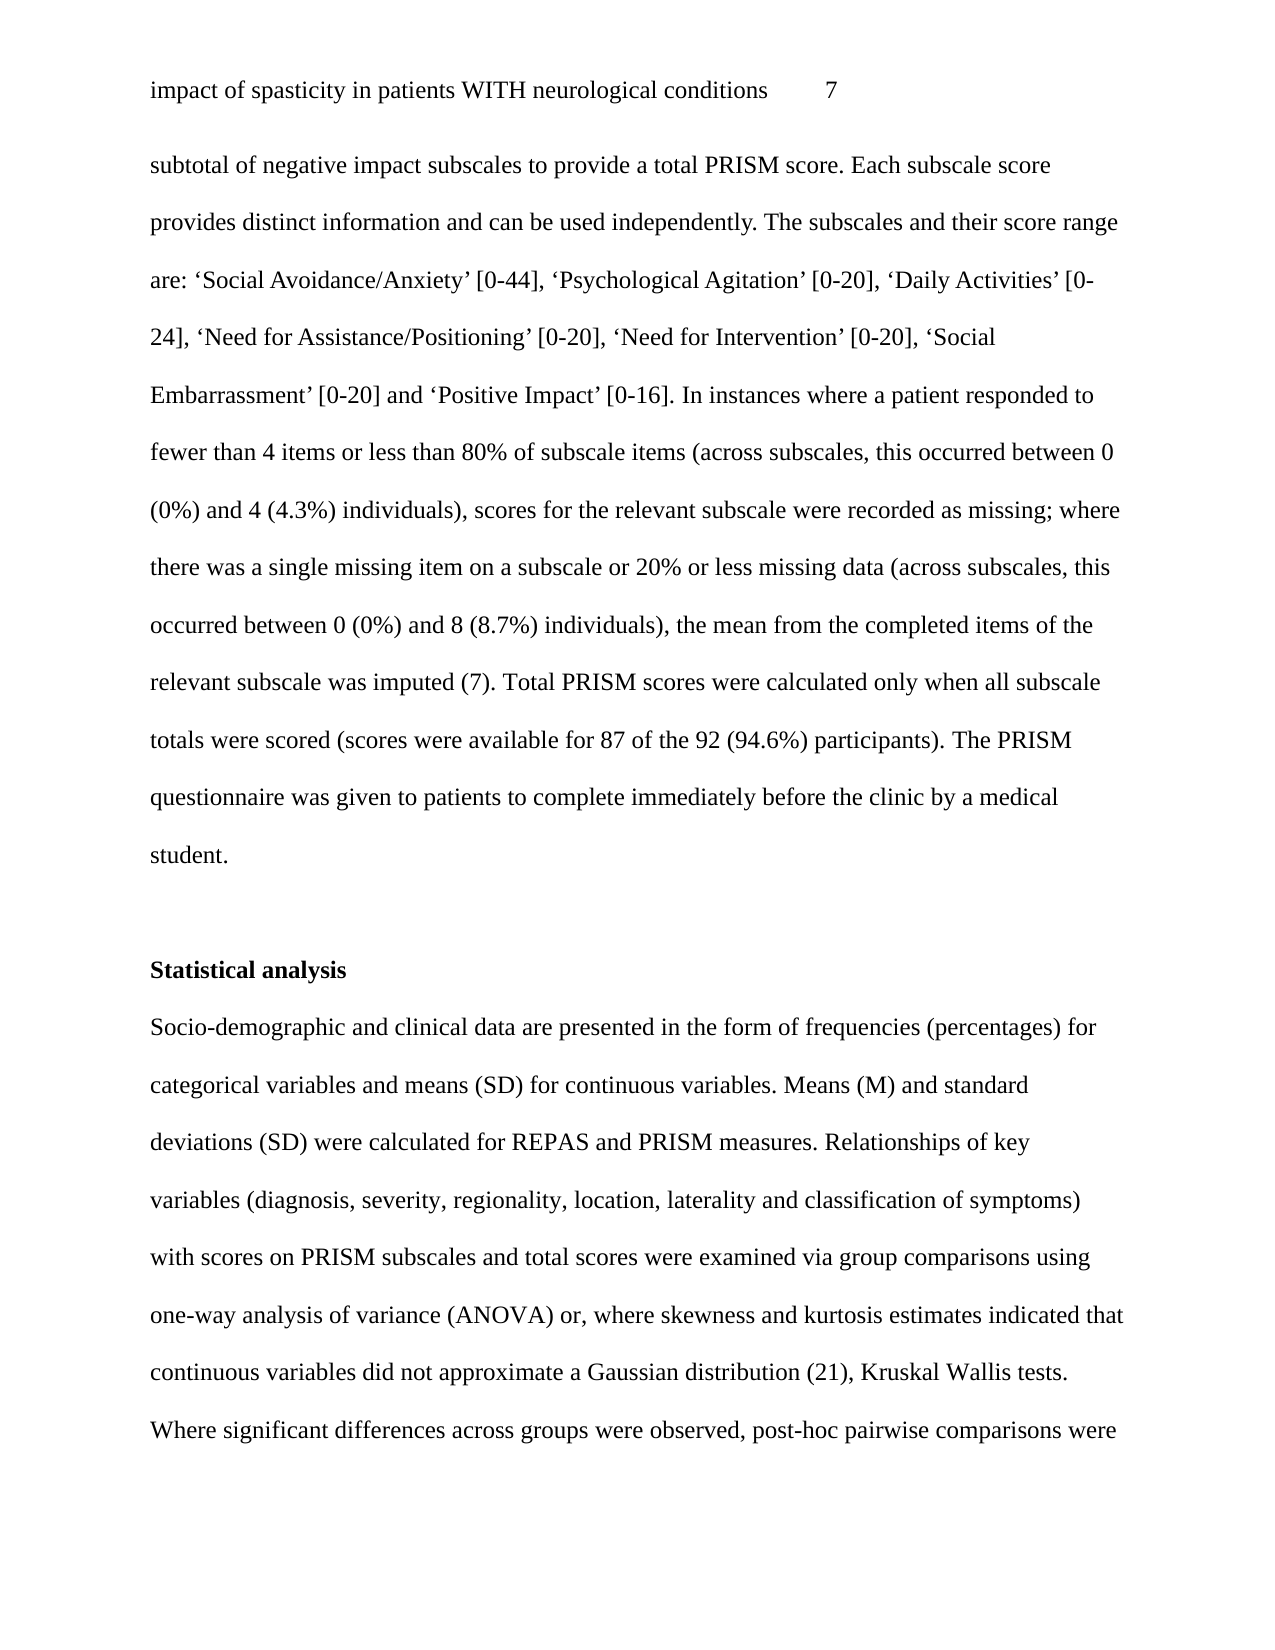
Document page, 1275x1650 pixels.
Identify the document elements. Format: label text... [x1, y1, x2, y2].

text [150, 150, 1125, 869]
subtitle Statistical analysis [150, 955, 1125, 984]
text Socio-demographic and clinical data are presented in the form of frequencies (percentages) for categorical variables and means (SD) for continuous variables. Means (M) and standard deviations (SD) were calculated for REPAS and PRISM measures. Relationships of key variables (diagnosis, severity, regionality, location, laterality and classification of symptoms) with scores on PRISM subscales and total scores were examined via group comparisons using one-way analysis of variance (ANOVA) or, where skewness and kurtosis estimates indicated that continuous variables did not approximate a Gaussian distribution (21), Kruskal Wallis tests. Where significant differences across groups were observed, post-hoc pairwise comparisons were [150, 1012, 1125, 1444]
